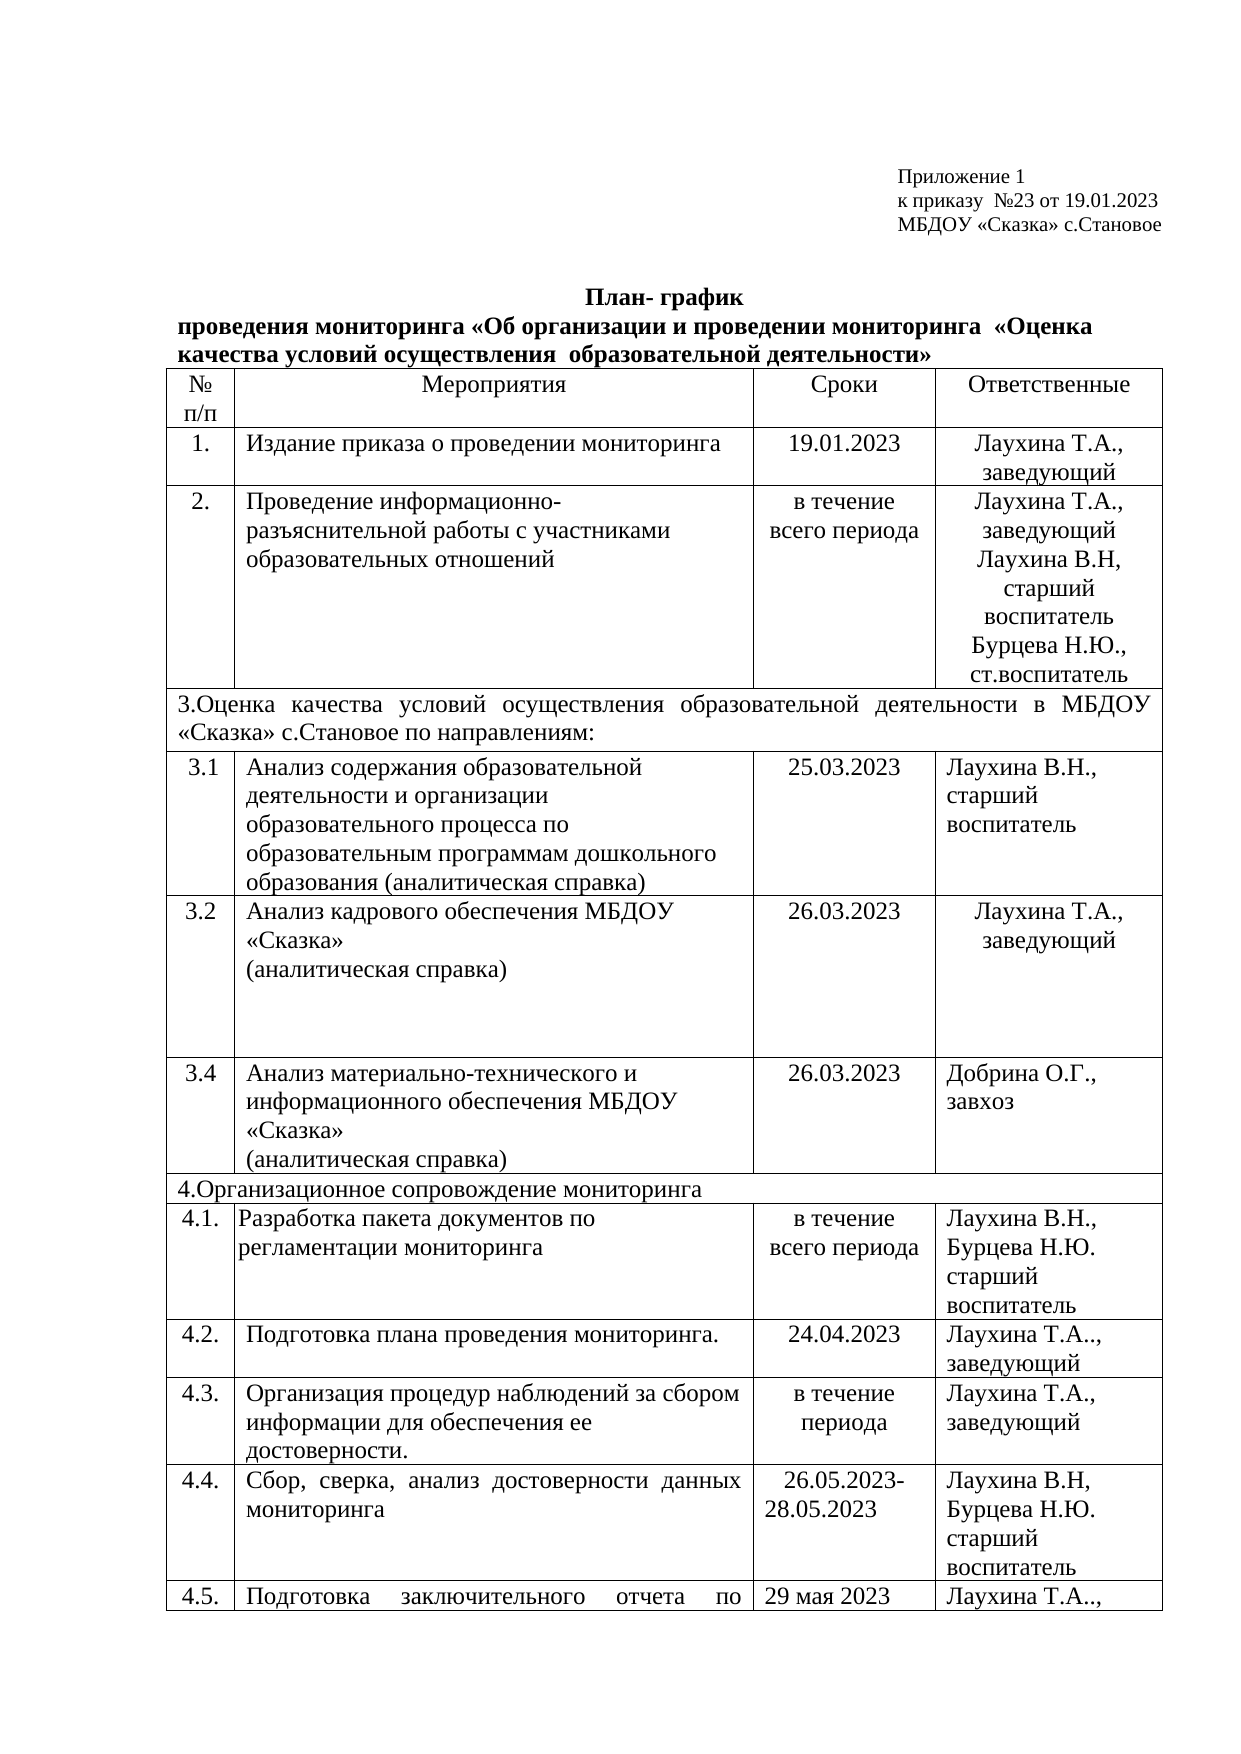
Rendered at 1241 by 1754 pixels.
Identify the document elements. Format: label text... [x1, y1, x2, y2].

table_cell 26.05.2023- 28.05.2023 [754, 1465, 935, 1580]
table_cell в течение всего периода [754, 1204, 935, 1318]
table_cell Лаухина Т.А.., заведующий [936, 1320, 1162, 1377]
table_cell Анализ содержания образовательной деятельности и организации образовательного процесса по образовательным программам дошкольного образования (аналитическая справка) [235, 752, 753, 895]
table_cell Анализ материально-технического и информационного обеспечения МБДОУ «Сказка» (аналитическая справка) [235, 1058, 753, 1173]
table_cell Анализ кадрового обеспечения МБДОУ «Сказка» (аналитическая справка) [235, 896, 753, 1057]
table_cell 19.01.2023 [754, 428, 935, 485]
table_cell Лаухина Т.А., заведующий [936, 1378, 1162, 1464]
table_cell 4.5. [167, 1581, 234, 1610]
table_cell в течение периода [754, 1378, 935, 1464]
table_cell 2. [167, 486, 234, 688]
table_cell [235, 1581, 753, 1610]
table_cell Лаухина Т.А., заведующий [936, 428, 1162, 485]
table_cell Лаухина Т.А., заведующий Лаухина В.Н, старший воспитатель Бурцева Н.Ю., ст.воспитатель [936, 486, 1162, 688]
table_cell к приказу №23 от 19.01.2023 МБДОУ «Сказка» с.Становое [886, 188, 1240, 236]
table_cell Разработка пакета документов по регламентации мониторинга [235, 1204, 753, 1318]
table_cell 26.03.2023 [754, 1058, 935, 1173]
table_cell Проведение информационно- разъяснительной работы с участниками образовательных отношений [235, 486, 753, 688]
table_cell 3.4 [167, 1058, 234, 1173]
table_cell 4.2. [167, 1320, 234, 1377]
table_cell Лаухина В.Н, Бурцева Н.Ю. старший воспитатель [936, 1465, 1162, 1580]
table_cell 3.Оценка качества условий осуществления образовательной деятельности в МБДОУ «Сказка» с.Становое по направлениям: [167, 689, 1162, 751]
table_cell 24.04.2023 [754, 1320, 935, 1377]
table_cell 4.4. [167, 1465, 234, 1580]
table_cell 29 мая 2023 [754, 1581, 935, 1610]
table_cell 4.1. [167, 1204, 234, 1318]
table_header № п/п [167, 369, 234, 427]
table_cell Подготовка плана проведения мониторинга. [235, 1320, 753, 1377]
text проведения мониторинга «Об организации и проведении мониторинга «Оценка качества условий осуществления образовательной деятельности» [177, 311, 1152, 368]
table_cell Добрина О.Г., завхоз [936, 1058, 1162, 1173]
table_header Мероприятия [235, 369, 753, 427]
table_header Сроки [754, 369, 935, 427]
text План- график [177, 282, 1152, 311]
table_cell Сбор, сверка, анализ достоверности данных мониторинга [235, 1465, 753, 1580]
table_cell в течение всего периода [754, 486, 935, 688]
table_cell Лаухина В.Н., старший воспитатель [936, 752, 1162, 895]
table_cell 26.03.2023 [754, 896, 935, 1057]
table_cell 3.1 [167, 752, 234, 895]
table_cell 1. [167, 428, 234, 485]
table_cell Организация процедур наблюдений за сбором информации для обеспечения ее достоверности. [235, 1378, 753, 1464]
table_cell Издание приказа о проведении мониторинга [235, 428, 753, 485]
table_header Приложение 1 [886, 164, 1240, 188]
table_cell 4.Организационное сопровождение мониторинга [167, 1174, 1162, 1202]
table_cell 25.03.2023 [754, 752, 935, 895]
table_header Ответственные [936, 369, 1162, 427]
table_cell Лаухина Т.А., заведующий [936, 896, 1162, 1057]
table_cell 4.3. [167, 1378, 234, 1464]
table_cell 3.2 [167, 896, 234, 1057]
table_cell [936, 1581, 1162, 1610]
table_cell Лаухина В.Н., Бурцева Н.Ю. старший воспитатель [936, 1204, 1162, 1318]
